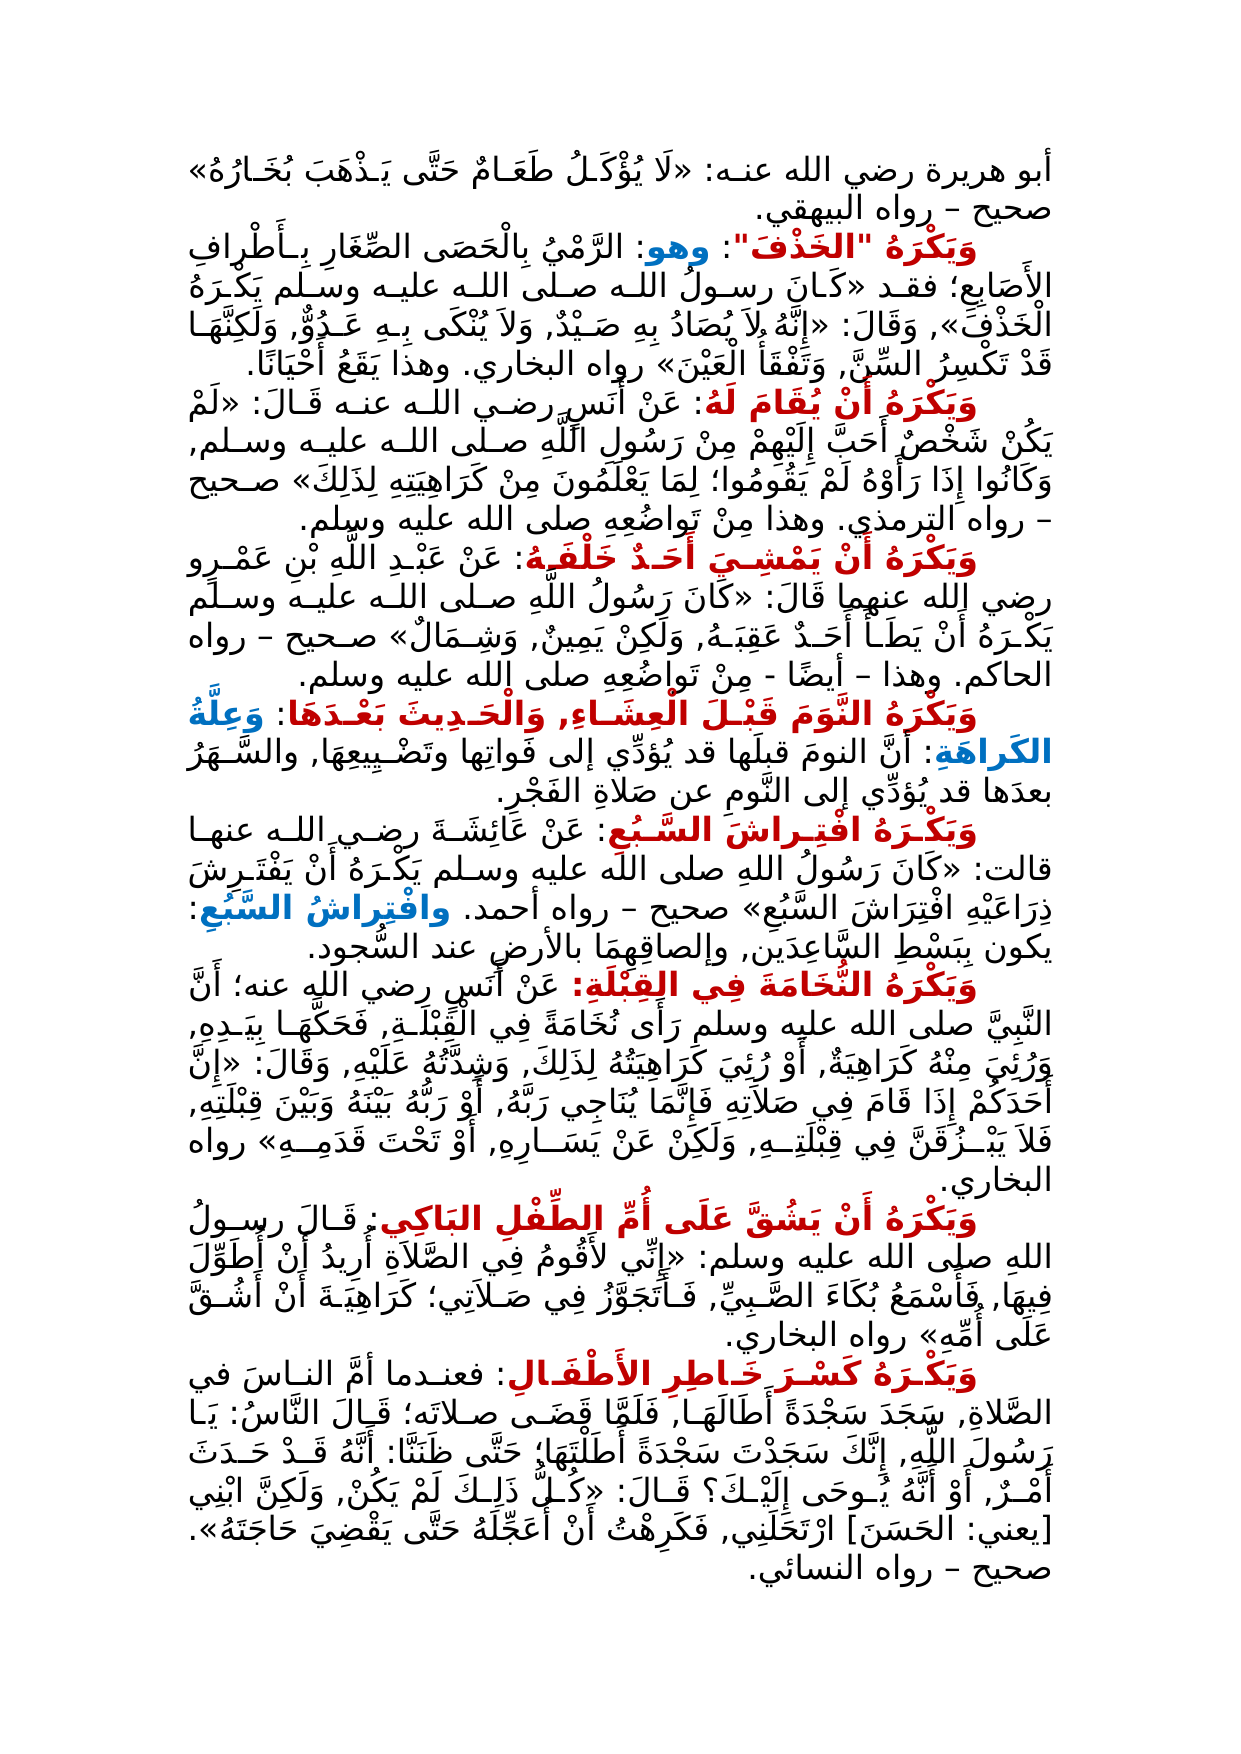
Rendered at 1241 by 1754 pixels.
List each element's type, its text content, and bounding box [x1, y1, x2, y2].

text وَيَكْرَهُ كَسْرَ خَاطِرِ الأَطْفَالِ: فعندما أمَّ الناسَ في الصَّلاةِ, سَجَدَ سَجْدَةً أَطَالَهَا, فَلَمَّا قَضَى صلاتَه؛ قَالَ النَّاسُ: يَا رَسُولَ اللَّهِ, إِنَّكَ سَجَدْتَ سَجْدَةً أَطَلْتَهَا؛ حَتَّى ظَنَنَّا: أَنَّهُ قَدْ حَدَثَ أَمْرٌ, أَوْ أَنَّهُ يُوحَى إِلَيْكَ؟ قَالَ: «كُلُّ ذَلِكَ لَمْ يَكُنْ, وَلَكِنَّ ابْنِي [يعني: الحَسَنَ] ارْتَحَلَنِي, فَكَرِهْتُ أَنْ أُعَجِّلَهُ حَتَّى يَقْضِيَ حَاجَتَهُ». صحيح – رواه النسائي. [187, 1354, 1053, 1588]
text وَيَكْرَهُ "الخَذْفَ": وهو: الرَّمْيُ بِالْحَصَى الصِّغَارِ بِأَطْرافِ الأَصَابِعِ؛ فقد «كَانَ رسولُ الله صلى الله عليه وسلم يَكْرَهُ الْخَذْفَ», وَقَالَ: «إِنَّهُ لاَ يُصَادُ بِهِ صَيْدٌ, وَلاَ يُنْكَى بِهِ عَدُوٌّ, وَلَكِنَّهَا قَدْ تَكْسِرُ السِّنَّ, وَتَفْقَأُ الْعَيْنَ» رواه البخاري. وهذا يَقَعُ أَحْيَانًا. [187, 228, 1053, 383]
text وَيَكْرَهُ النَّوَمَ قَبْلَ الْعِشَاءِ, وَالْحَدِيثَ بَعْدَهَا: وَعِلَّةُ الكَراهَةِ: أنَّ النومَ قبلَها قد يُؤدِّي إلى فَواتِها وتَضْيِيعِهَا, والسَّهَرُ بعدَها قد يُؤدِّي إلى النَّومِ عن صَلاةِ الفَجْرِ. [187, 694, 1053, 811]
text وَيَكْرَهُ النُّخَامَةَ فِي القِبْلَةِ: عَنْ أَنَسٍ رضي الله عنه؛ أَنَّ النَّبِيَّ صلى الله عليه وسلم رَأَى نُخَامَةً فِي الْقِبْلَةِ, فَحَكَّهَا بِيَدِهِ, وَرُئِيَ مِنْهُ كَرَاهِيَةٌ, أَوْ رُئِيَ كَرَاهِيَتُهُ لِذَلِكَ, وَشِدَّتُهُ عَلَيْهِ, وَقَالَ: «إِنَّ أَحَدَكُمْ إِذَا قَامَ فِي صَلاَتِهِ فَإِنَّمَا يُنَاجِي رَبَّهُ, أَوْ رَبُّهُ بَيْنَهُ وَبَيْنَ قِبْلَتِهِ, فَلاَ يَبْزُقَنَّ فِي قِبْلَتِهِ, وَلَكِنْ عَنْ يَسَارِهِ, أَوْ تَحْتَ قَدَمِهِ» رواه البخاري. [187, 966, 1053, 1199]
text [187, 150, 1053, 228]
text وَيَكْرَهُ أَنْ يُقَامَ لَهُ: عَنْ أَنَسٍ رضي الله عنه قَالَ: «لَمْ يَكُنْ شَخْصٌ أَحَبَّ إِلَيْهِمْ مِنْ رَسُولِ اللَّهِ صلى الله عليه وسلم, وَكَانُوا إِذَا رَأَوْهُ لَمْ يَقُومُوا؛ لِمَا يَعْلَمُونَ مِنْ كَرَاهِيَتِهِ لِذَلِكَ» صحيح – رواه الترمذي. وهذا مِنْ تَواضُعِهِ صلى الله عليه وسلم. [187, 383, 1053, 538]
text وَيَكْرَهُ أَنْ يَمْشِيَ أَحَدٌ خَلْفَهُ: عَنْ عَبْدِ اللَّهِ بْنِ عَمْرٍو رضي الله عنهما قَالَ: «كَانَ رَسُولُ اللَّهِ صلى الله عليه وسلم يَكْرَهُ أَنْ يَطَأَ أَحَدٌ عَقِبَهُ, وَلَكِنْ يَمِينٌ, وَشِمَالٌ» صحيح – رواه الحاكم. وهذا – أيضًا - مِنْ تَواضُعِهِ صلى الله عليه وسلم. [187, 538, 1053, 694]
text وَيَكْرَهُ أَنْ يَشُقَّ عَلَى أُمِّ الطِّفْلِ البَاكِي: قَالَ رسولُ اللهِ صلى الله عليه وسلم: «إِنِّي لأَقُومُ فِي الصَّلاَةِ أُرِيدُ أَنْ أُطَوِّلَ فِيهَا, فَأَسْمَعُ بُكَاءَ الصَّبِيِّ, فَأَتَجَوَّزُ فِي صَلاَتِي؛ كَرَاهِيَةَ أَنْ أَشُقَّ عَلَى أُمِّهِ» رواه البخاري. [187, 1199, 1053, 1354]
text وَيَكْرَهُ افْتِراشَ السَّبُعِ: عَنْ عَائِشَةَ رضي الله عنها قالت: «كَانَ رَسُولُ اللهِ صلى الله عليه وسلم يَكْرَهُ أَنْ يَفْتَرِشَ ذِرَاعَيْهِ افْتِرَاشَ السَّبُعِ» صحيح – رواه أحمد. وافْتِراشُ السَّبُعِ: يكون بِبَسْطِ السَّاعِدَين, وإلصاقِهِمَا بالأرضِ عند السُّجود. [187, 811, 1053, 966]
